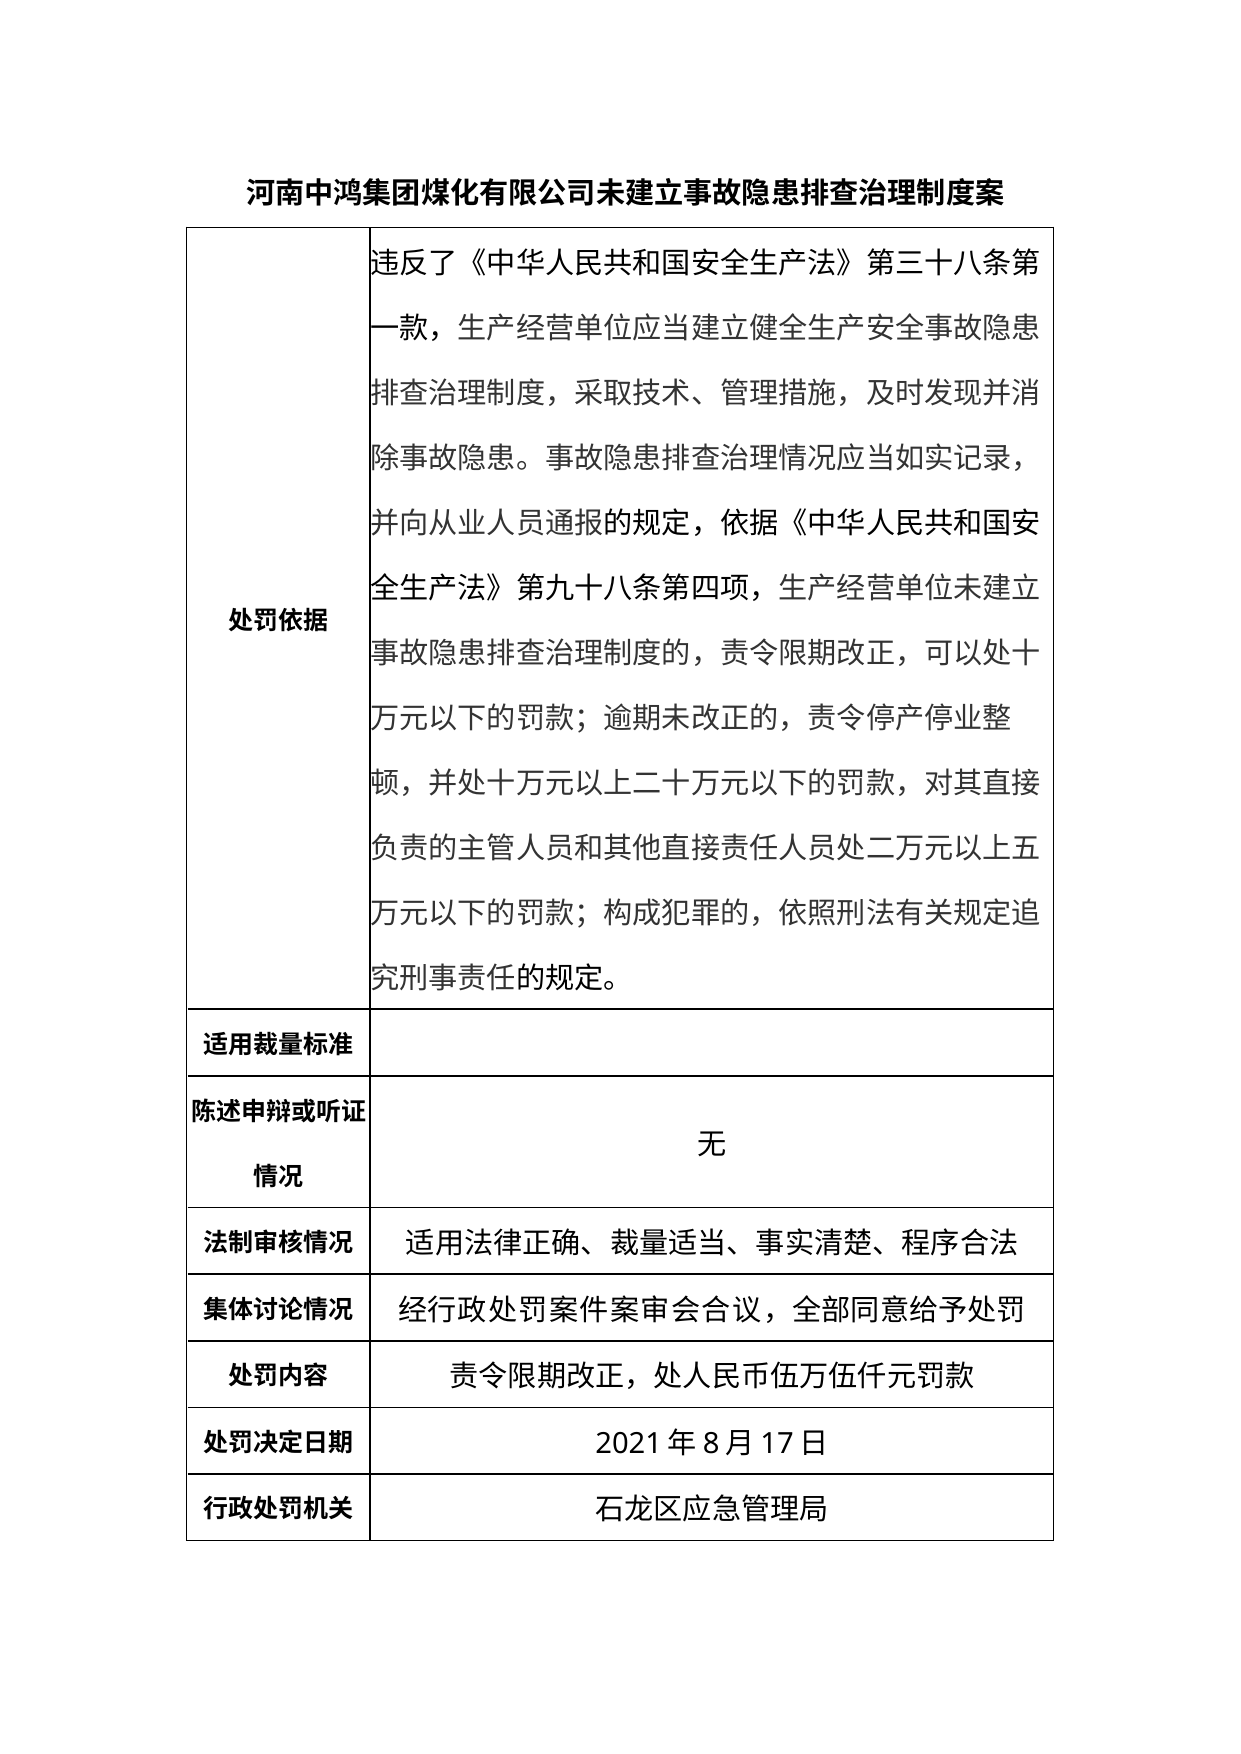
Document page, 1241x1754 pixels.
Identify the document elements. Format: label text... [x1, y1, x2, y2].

table_cell 经行政处罚案件案审会合议，全部同意给予处罚 [371, 1275, 1053, 1340]
table_cell 适用法律正确、裁量适当、事实清楚、程序合法 [371, 1208, 1053, 1273]
table_cell 陈述申辩或听证情况 [187, 1076, 369, 1207]
table_cell 处罚依据 [187, 228, 369, 1008]
table_cell 行政处罚机关 [187, 1474, 369, 1539]
table_cell 法制审核情况 [187, 1208, 369, 1273]
table_cell 集体讨论情况 [187, 1274, 369, 1340]
table_cell 责令限期改正，处人民币伍万伍仟元罚款 [371, 1342, 1053, 1406]
table_cell 2021年8月17日 [371, 1408, 1053, 1473]
table_cell 违反了《中华人民共和国安全生产法》第三十八条第一款，生产经营单位应当建立健全生产安全事故隐患排查治理制度，采取技术、管理措施，及时发现并消除事故隐患。事故隐患排查治理情况应当如实记录，并向从业人员通报的规定，依据《中华人民共和国安全生产法》第九十八条第四项，生产经营单位未建立事故隐患排查治理制度的，责令限期改正，可以处十万元以下的罚款；逾期未改正的，责令停产停业整顿，并处十万元以上二十万元以下的罚款，对其直接负责的主管人员和其他直接责任人员处二万元以上五万元以下的罚款；构成犯罪的，依照刑法有关规定追究刑事责任的规定。 [371, 228, 1053, 1008]
table_cell 石龙区应急管理局 [371, 1475, 1053, 1539]
table_cell 处罚内容 [187, 1341, 369, 1406]
table_cell 无 [371, 1077, 1053, 1207]
table_cell [371, 1010, 1053, 1075]
table_cell 处罚决定日期 [187, 1408, 369, 1473]
table_cell 适用裁量标准 [187, 1009, 369, 1075]
